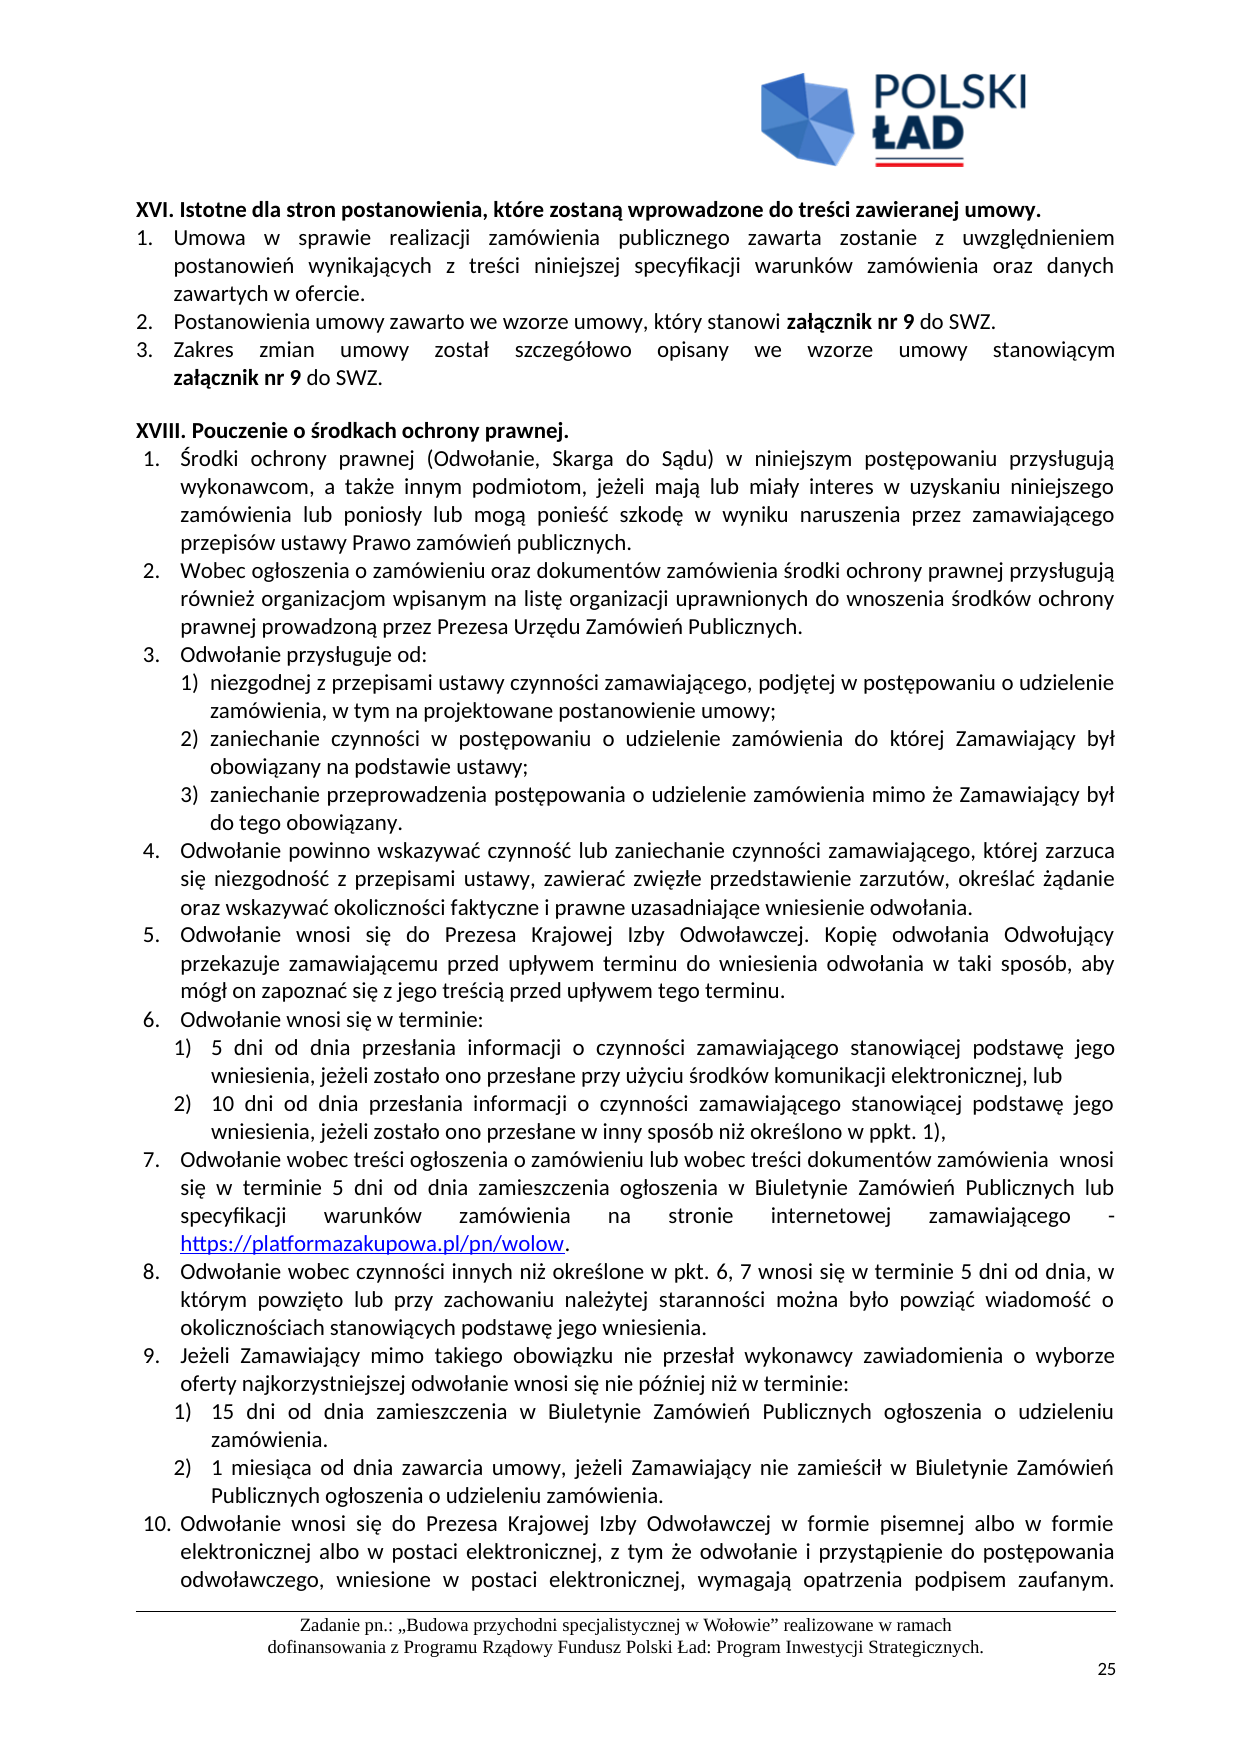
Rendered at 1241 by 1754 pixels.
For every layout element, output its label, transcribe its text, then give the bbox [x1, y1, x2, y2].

list zaniechanie czynności w postępowaniu o udzielenie zamówienia do której Zamawiający był obowiązany na podstawie ustawy; [180, 724, 1116, 781]
list Postanowienia umowy zawarto we wzorze umowy, który stanowi załącznik nr 9 do SWZ. [136, 307, 1116, 335]
list Zakres zmian umowy został szczegółowo opisany we wzorze umowy stanowiącym załącznik nr 9 do SWZ. [136, 335, 1116, 391]
text XVI. Istotne dla stron postanowienia, które zostaną wprowadzone do treści zawieranej umowy. [136, 195, 1116, 223]
list Wobec ogłoszenia o zamówieniu oraz dokumentów zamówienia środki ochrony prawnej przysługują również organizacjom wpisanym na listę organizacji uprawnionych do wnoszenia środków ochrony prawnej prowadzoną przez Prezesa Urzędu Zamówień Publicznych. [143, 556, 1116, 640]
list zaniechanie przeprowadzenia postępowania o udzielenie zamówienia mimo że Zamawiający był do tego obowiązany. [180, 781, 1116, 837]
list Umowa w sprawie realizacji zamówienia publicznego zawarta zostanie z uwzględnieniem postanowień wynikających z treści niniejszej specyfikacji warunków zamówienia oraz danych zawartych w ofercie. [136, 223, 1116, 307]
list Odwołanie wobec treści ogłoszenia o zamówieniu lub wobec treści dokumentów zamówienia wnosi się w terminie 5 dni od dnia zamieszczenia ogłoszenia w Biuletynie Zamówień Publicznych lub specyfikacji warunków zamówienia na stronie internetowej zamawiającego - https://platformazakupowa.pl/pn/wolow. [143, 1145, 1116, 1257]
list Odwołanie wnosi się w terminie: [143, 1005, 1116, 1033]
list Odwołanie przysługuje od: [143, 640, 1116, 668]
list Środki ochrony prawnej (Odwołanie, Skarga do Sądu) w niniejszym postępowaniu przysługują wykonawcom, a także innym podmiotom, jeżeli mają lub miały interes w uzyskaniu niniejszego zamówienia lub poniosły lub mogą ponieść szkodę w wyniku naruszenia przez zamawiającego przepisów ustawy Prawo zamówień publicznych. [143, 444, 1116, 556]
list 10 dni od dnia przesłania informacji o czynności zamawiającego stanowiącej podstawę jego wniesienia, jeżeli zostało ono przesłane w inny sposób niż określono w ppkt. 1), [173, 1089, 1116, 1145]
list Odwołanie wnosi się do Prezesa Krajowej Izby Odwoławczej. Kopię odwołania Odwołujący przekazuje zamawiającemu przed upływem terminu do wniesienia odwołania w taki sposób, aby mógł on zapoznać się z jego treścią przed upływem tego terminu. [143, 921, 1116, 1005]
list niezgodnej z przepisami ustawy czynności zamawiającego, podjętej w postępowaniu o udzielenie zamówienia, w tym na projektowane postanowienie umowy; [180, 668, 1116, 724]
list Jeżeli Zamawiający mimo takiego obowiązku nie przesłał wykonawcy zawiadomienia o wyborze oferty najkorzystniejszej odwołanie wnosi się nie później niż w terminie: [143, 1341, 1116, 1397]
list 1 miesiąca od dnia zawarcia umowy, jeżeli Zamawiający nie zamieścił w Biuletynie Zamówień Publicznych ogłoszenia o udzieleniu zamówienia. [173, 1453, 1116, 1509]
text XVIII. Pouczenie o środkach ochrony prawnej. [136, 416, 1116, 444]
list 5 dni od dnia przesłania informacji o czynności zamawiającego stanowiącej podstawę jego wniesienia, jeżeli zostało ono przesłane przy użyciu środków komunikacji elektronicznej, lub [173, 1033, 1116, 1089]
list 15 dni od dnia zamieszczenia w Biuletynie Zamówień Publicznych ogłoszenia o udzieleniu zamówienia. [173, 1397, 1116, 1453]
list Odwołanie wobec czynności innych niż określone w pkt. 6, 7 wnosi się w terminie 5 dni od dnia, w którym powzięto lub przy zachowaniu należytej staranności można było powziąć wiadomość o okolicznościach stanowiących podstawę jego wniesienia. [143, 1257, 1116, 1341]
list Odwołanie powinno wskazywać czynność lub zaniechanie czynności zamawiającego, której zarzuca się niezgodność z przepisami ustawy, zawierać zwięzłe przedstawienie zarzutów, określać żądanie oraz wskazywać okoliczności faktyczne i prawne uzasadniające wniesienie odwołania. [143, 837, 1116, 921]
picture [761, 73, 1026, 167]
